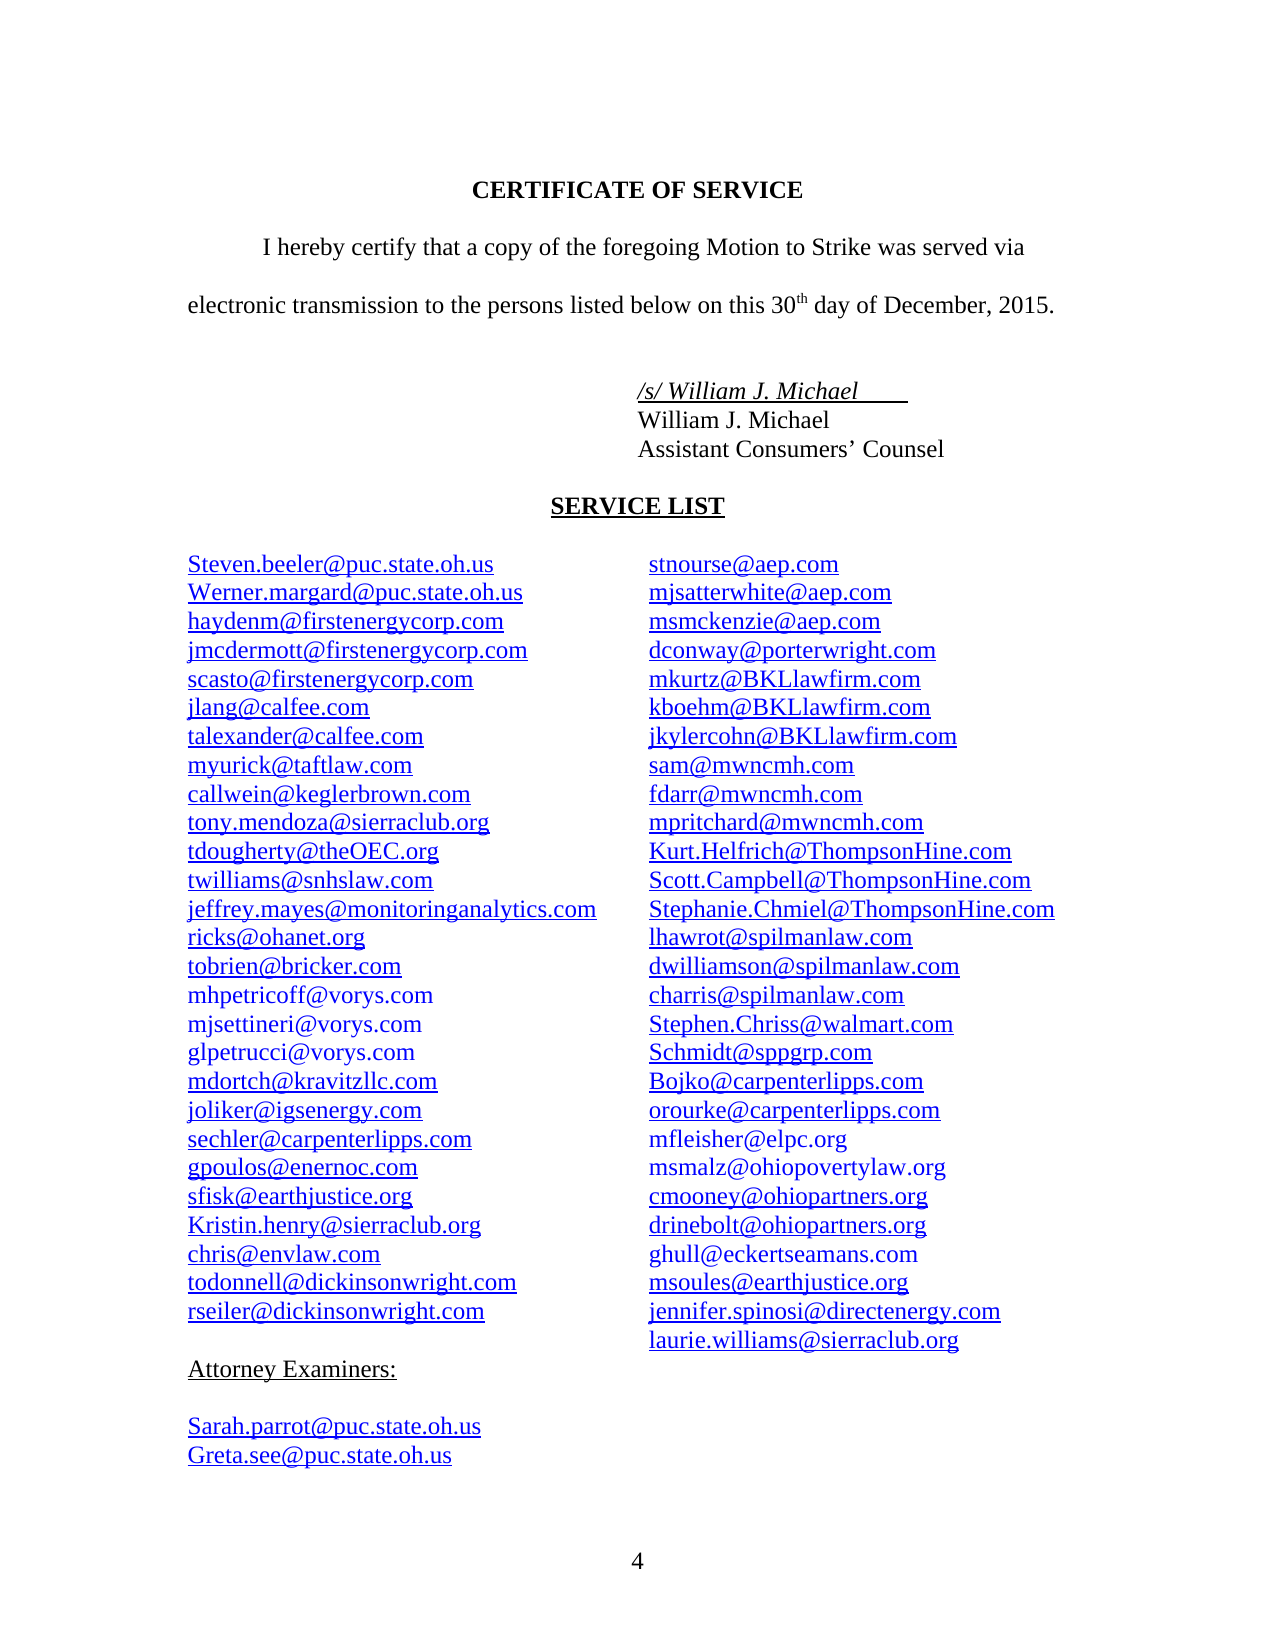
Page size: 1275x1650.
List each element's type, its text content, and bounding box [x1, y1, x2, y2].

text Assistant Consumers’ Counsel [187, 434, 1087, 462]
text William J. Michael [562, 405, 1087, 434]
text Greta.see@puc.state.oh.us [187, 1440, 1087, 1469]
text Sarah.parrot@puc.state.oh.us [187, 1411, 1087, 1440]
text SERVICE LIST [187, 491, 1087, 520]
table_header stnourse@aep.com mjsatterwhite@aep.com msmckenzie@aep.com dconway@porterwright.com mkurtz@BKLlawfirm.com kboehm@BKLlawfirm.com jkylercohn@BKLlawfirm.com sam@mwncmh.com fdarr@mwncmh.com mpritchard@mwncmh.com Kurt.Helfrich@ThompsonHine.com Scott.Campbell@ThompsonHine.com Stephanie.Chmiel@ThompsonHine.com lhawrot@spilmanlaw.com dwilliamson@spilmanlaw.com charris@spilmanlaw.com Stephen.Chriss@walmart.com Schmidt@sppgrp.com Bojko@carpenterlipps.com orourke@carpenterlipps.com mfleisher@elpc.org msmalz@ohiopovertylaw.org cmooney@ohiopartners.org drinebolt@ohiopartners.org ghull@eckertseamans.com msoules@earthjustice.org jennifer.spinosi@directenergy.com laurie.williams@sierraclub.org [638, 549, 1099, 1354]
table_header Steven.beeler@puc.state.oh.us Werner.margard@puc.state.oh.us haydenm@firstenergycorp.com jmcdermott@firstenergycorp.com scasto@firstenergycorp.com jlang@calfee.com talexander@calfee.com myurick@taftlaw.com callwein@keglerbrown.com tony.mendoza@sierraclub.org tdougherty@theOEC.org twilliams@snhslaw.com jeffrey.mayes@monitoringanalytics.com ricks@ohanet.org tobrien@bricker.com mhpetricoff@vorys.com mjsettineri@vorys.com glpetrucci@vorys.com mdortch@kravitzllc.com joliker@igsenergy.com sechler@carpenterlipps.com gpoulos@enernoc.com sfisk@earthjustice.org Kristin.henry@sierraclub.org chris@envlaw.com todonnell@dickinsonwright.com rseiler@dickinsonwright.com [176, 549, 637, 1354]
text /s/ William J. Michael [187, 376, 1087, 405]
text I hereby certify that a copy of the foregoing Motion to Strike was served via electronic transmission to the persons listed below on this 30th day of December, 2015. [187, 232, 1087, 319]
text CERTIFICATE OF SERVICE [187, 175, 1087, 204]
text Attorney Examiners: [187, 1354, 1087, 1382]
